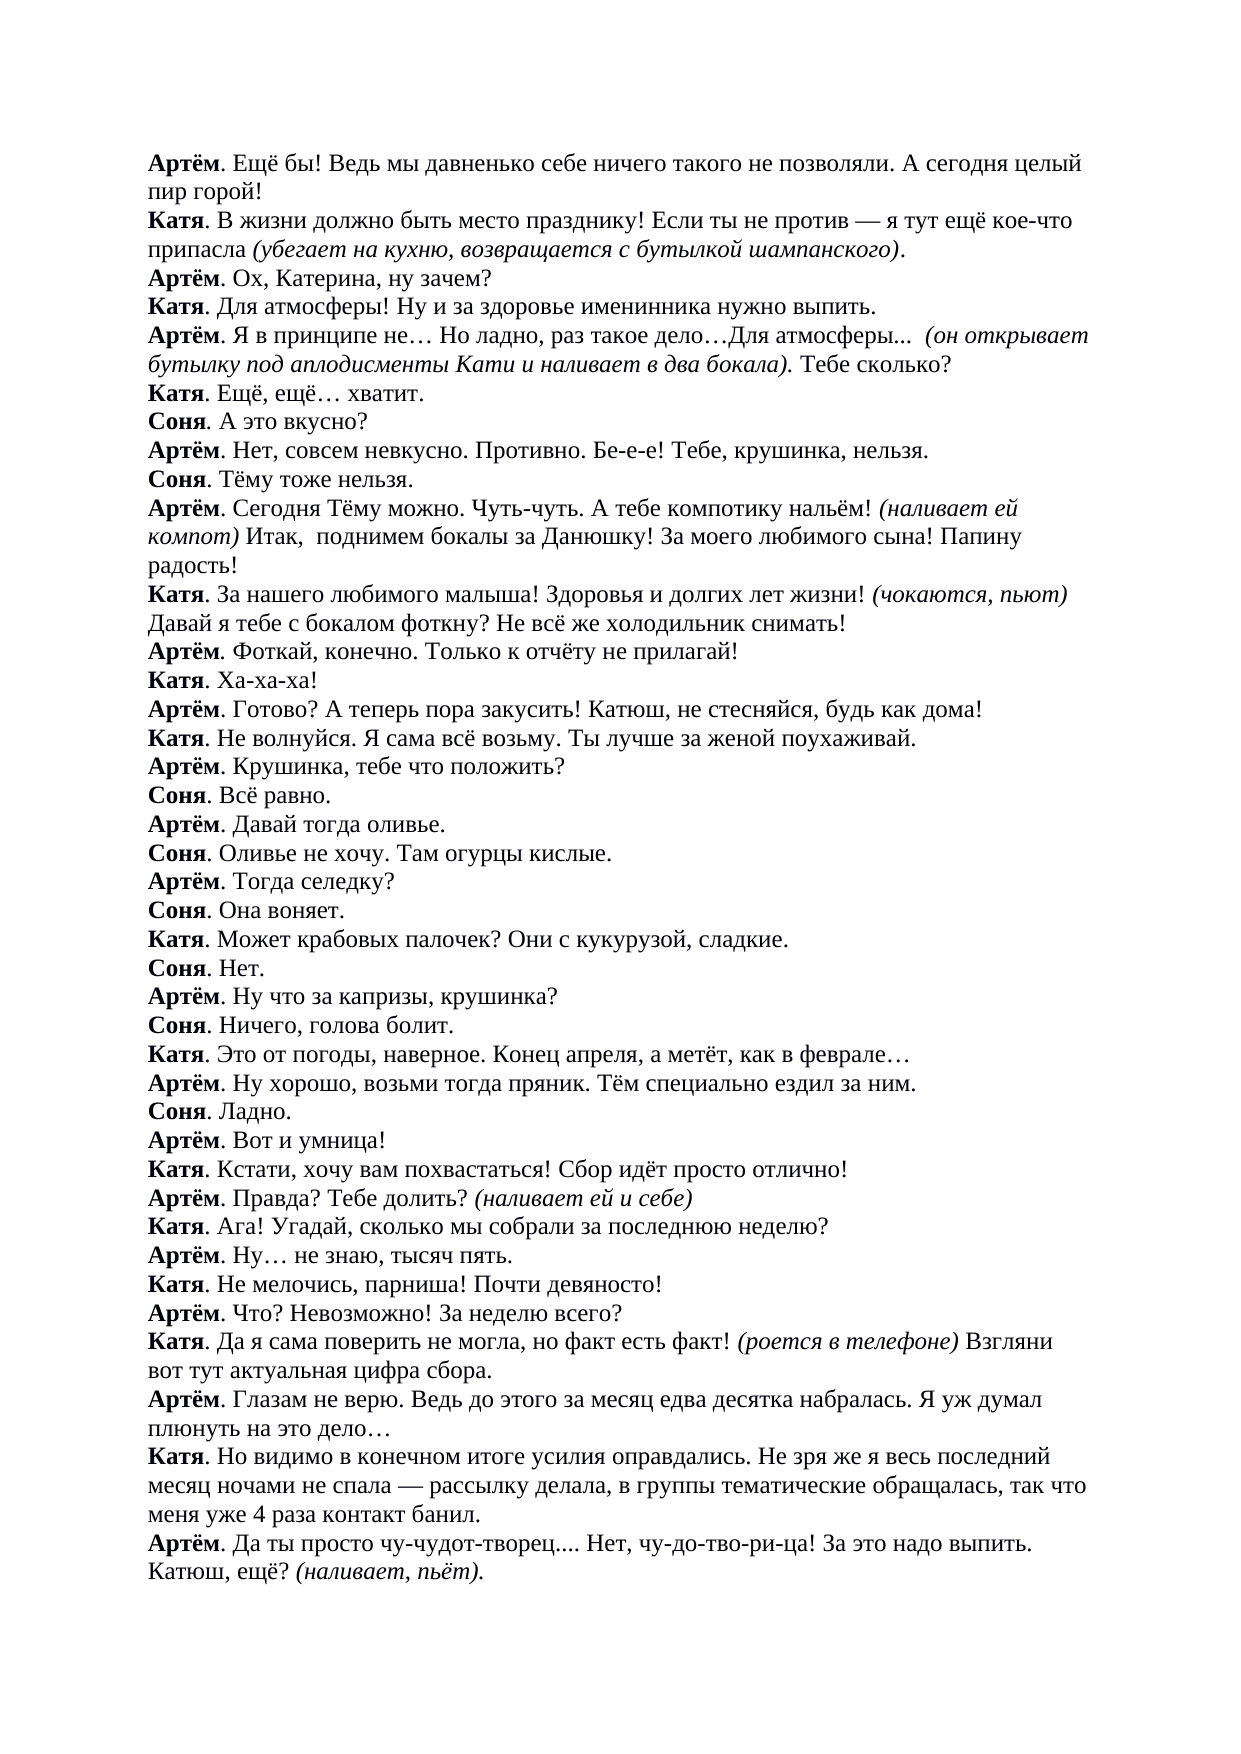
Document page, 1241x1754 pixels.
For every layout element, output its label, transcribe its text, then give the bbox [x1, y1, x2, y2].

text Соня. Ничего, голова болит. [148, 1010, 1093, 1039]
text Артём. Вот и умница! [148, 1125, 1093, 1154]
text Катя. Но видимо в конечном итоге усилия оправдались. Не зря же я весь последний месяц ночами не спала — рассылку делала, в группы тематические обращалась, так что меня уже 4 раза контакт банил. [148, 1441, 1093, 1528]
text Катя. За нашего любимого малыша! Здоровья и долгих лет жизни! (чокаются, пьют) Давай я тебе с бокалом фоткну? Не всё же холодильник снимать! [148, 579, 1093, 636]
text Катя. В жизни должно быть место празднику! Если ты не против — я тут ещё кое-что припасла (убегает на кухню, возвращается с бутылкой шампанского). [148, 205, 1093, 263]
text Соня. Нет. [148, 953, 1093, 981]
text Соня. Всё равно. [148, 780, 1093, 809]
text Артём. Давай тогда оливье. [148, 809, 1093, 838]
text Катя. Да я сама поверить не могла, но факт есть факт! (роется в телефоне) Взгляни вот тут актуальная цифра сбора. [148, 1326, 1093, 1384]
text Катя. Ха-ха-ха! [148, 665, 1093, 694]
text Соня. А это вкусно? [148, 406, 1093, 435]
text Артём. Фоткай, конечно. Только к отчёту не прилагай! [148, 636, 1093, 665]
text Артём. Ну… не знаю, тысяч пять. [148, 1240, 1093, 1269]
text Артём. Что? Невозможно! За неделю всего? [148, 1298, 1093, 1326]
text Катя. Для атмосферы! Ну и за здоровье именинника нужно выпить. [148, 291, 1093, 320]
text Артём. Нет, совсем невкусно. Противно. Бе-е-е! Тебе, крушинка, нельзя. [148, 435, 1093, 464]
text Катя. Кстати, хочу вам похвастаться! Сбор идёт просто отлично! [148, 1154, 1093, 1183]
text Катя. Не мелочись, парниша! Почти девяносто! [148, 1269, 1093, 1298]
text Артём. Ну хорошо, возьми тогда пряник. Тём специально ездил за ним. [148, 1068, 1093, 1096]
text Артём. Да ты просто чу-чудот-творец.... Нет, чу-до-тво-ри-ца! За это надо выпить. Катюш, ещё? (наливает, пьёт). [148, 1528, 1093, 1585]
text Артём. Сегодня Тёму можно. Чуть-чуть. А тебе компотику нальём! (наливает ей компот) Итак, поднимем бокалы за Данюшку! За моего любимого сына! Папину радость! [148, 493, 1093, 579]
text Артём. Ох, Катерина, ну зачем? [148, 263, 1093, 291]
text Катя. Ага! Угадай, сколько мы собрали за последнюю неделю? [148, 1211, 1093, 1240]
text Артём. Крушинка, тебе что положить? [148, 751, 1093, 780]
text Артём. Готово? А теперь пора закусить! Катюш, не стесняйся, будь как дома! [148, 694, 1093, 723]
text Соня. Тёму тоже нельзя. [148, 464, 1093, 493]
text Артём. Глазам не верю. Ведь до этого за месяц едва десятка набралась. Я уж думал плюнуть на это дело… [148, 1384, 1093, 1441]
text Артём. Ну что за капризы, крушинка? [148, 981, 1093, 1010]
text Артём. Тогда селедку? [148, 866, 1093, 895]
text Катя. Ещё, ещё… хватит. [148, 378, 1093, 406]
text Артём. Ещё бы! Ведь мы давненько себе ничего такого не позволяли. А сегодня целый пир горой! [148, 148, 1093, 205]
text Катя. Это от погоды, наверное. Конец апреля, а метёт, как в феврале… [148, 1039, 1093, 1068]
text Артём. Правда? Тебе долить? (наливает ей и себе) [148, 1183, 1093, 1211]
text Соня. Оливье не хочу. Там огурцы кислые. [148, 838, 1093, 866]
text Соня. Она воняет. [148, 895, 1093, 924]
text Катя. Может крабовых палочек? Они с кукурузой, сладкие. [148, 924, 1093, 953]
text Артём. Я в принципе не… Но ладно, раз такое дело…Для атмосферы... (он открывает бутылку под аплодисменты Кати и наливает в два бокала). Тебе сколько? [148, 320, 1093, 378]
text Соня. Ладно. [148, 1096, 1093, 1125]
text Катя. Не волнуйся. Я сама всё возьму. Ты лучше за женой поухаживай. [148, 723, 1093, 751]
